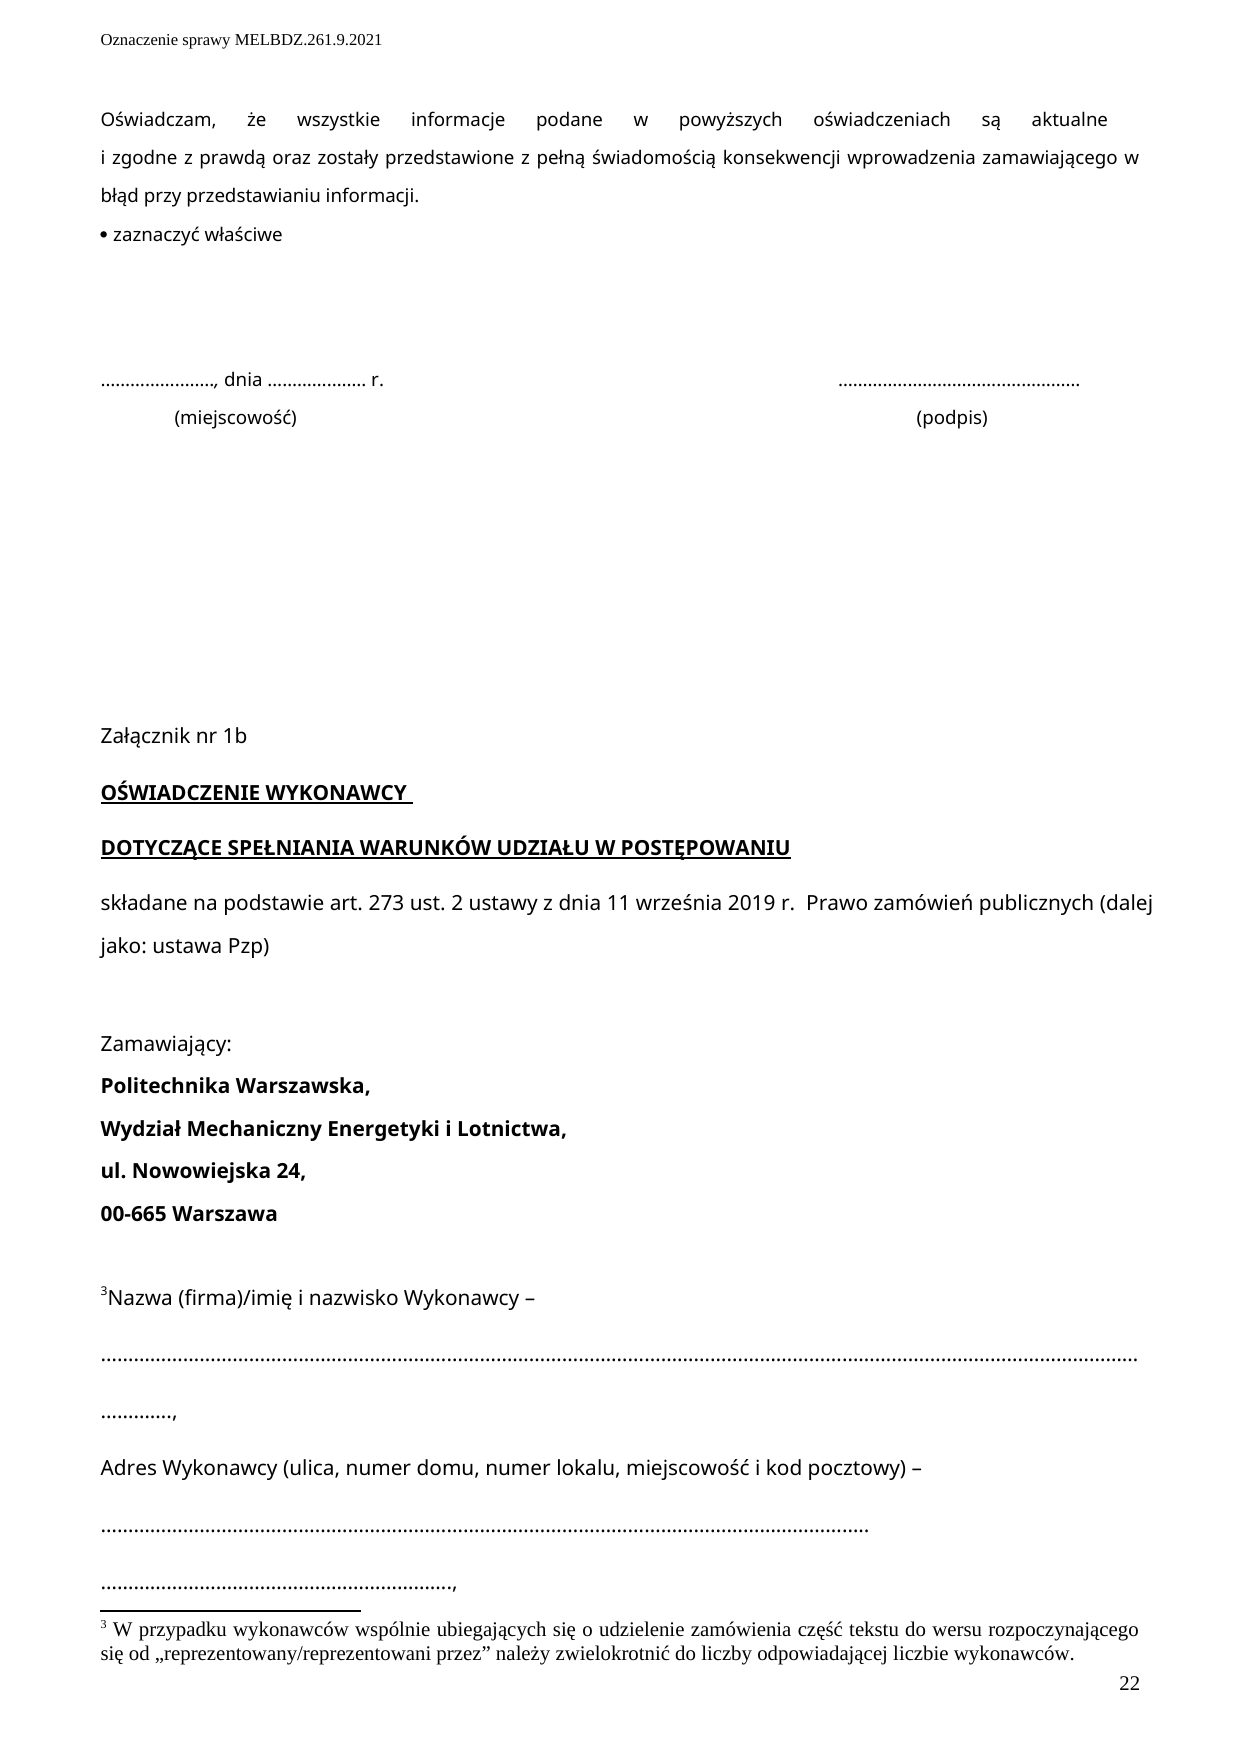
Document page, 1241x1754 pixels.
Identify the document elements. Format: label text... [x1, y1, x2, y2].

text Politechnika Warszawska, [100, 1071, 1140, 1100]
text Załącznik nr 1b [100, 721, 1154, 750]
text …………….……., dnia ………….……. r. …………..………………..…………… [100, 366, 1140, 392]
text ul. Nowowiejska 24, [100, 1156, 1140, 1185]
text Oświadczenie wykonawcy [100, 778, 1154, 807]
text (miejscowość) (podpis) [100, 404, 1140, 430]
text składane na podstawie art. 273 ust. 2 ustawy z dnia 11 września 2019 r. Prawo zamówień publicznych (dalej jako: ustawa Pzp) [100, 888, 1154, 959]
text DOTYCZĄCE SPEŁNIANIA WARUNKÓW UDZIAŁU W POSTĘPOWANIU [100, 833, 1154, 862]
text zaznaczyć właściwe [100, 221, 1140, 246]
text …………………………………………………………………………………………………………………………………………………………………………………., [100, 1339, 1140, 1425]
text Adres Wykonawcy (ulica, numer domu, numer lokalu, miejscowość i kod pocztowy) – [100, 1453, 1140, 1482]
text Wydział Mechaniczny Energetyki i Lotnictwa, [100, 1114, 1140, 1142]
text Oświadczam, że wszystkie informacje podane w powyższych oświadczeniach są aktualne i zgodne z prawdą oraz zostały przedstawione z pełną świadomością konsekwencji wprowadzenia zamawiającego w błąd przy przedstawianiu informacji. [100, 106, 1140, 208]
text 00-665 Warszawa [100, 1199, 1140, 1227]
text …………………………………………………………………………………………………………………………..………………………………………………………., [100, 1510, 1140, 1595]
text Zamawiający: [100, 1029, 1140, 1057]
text Nazwa (firma)/imię i nazwisko Wykonawcy – [100, 1283, 1140, 1311]
